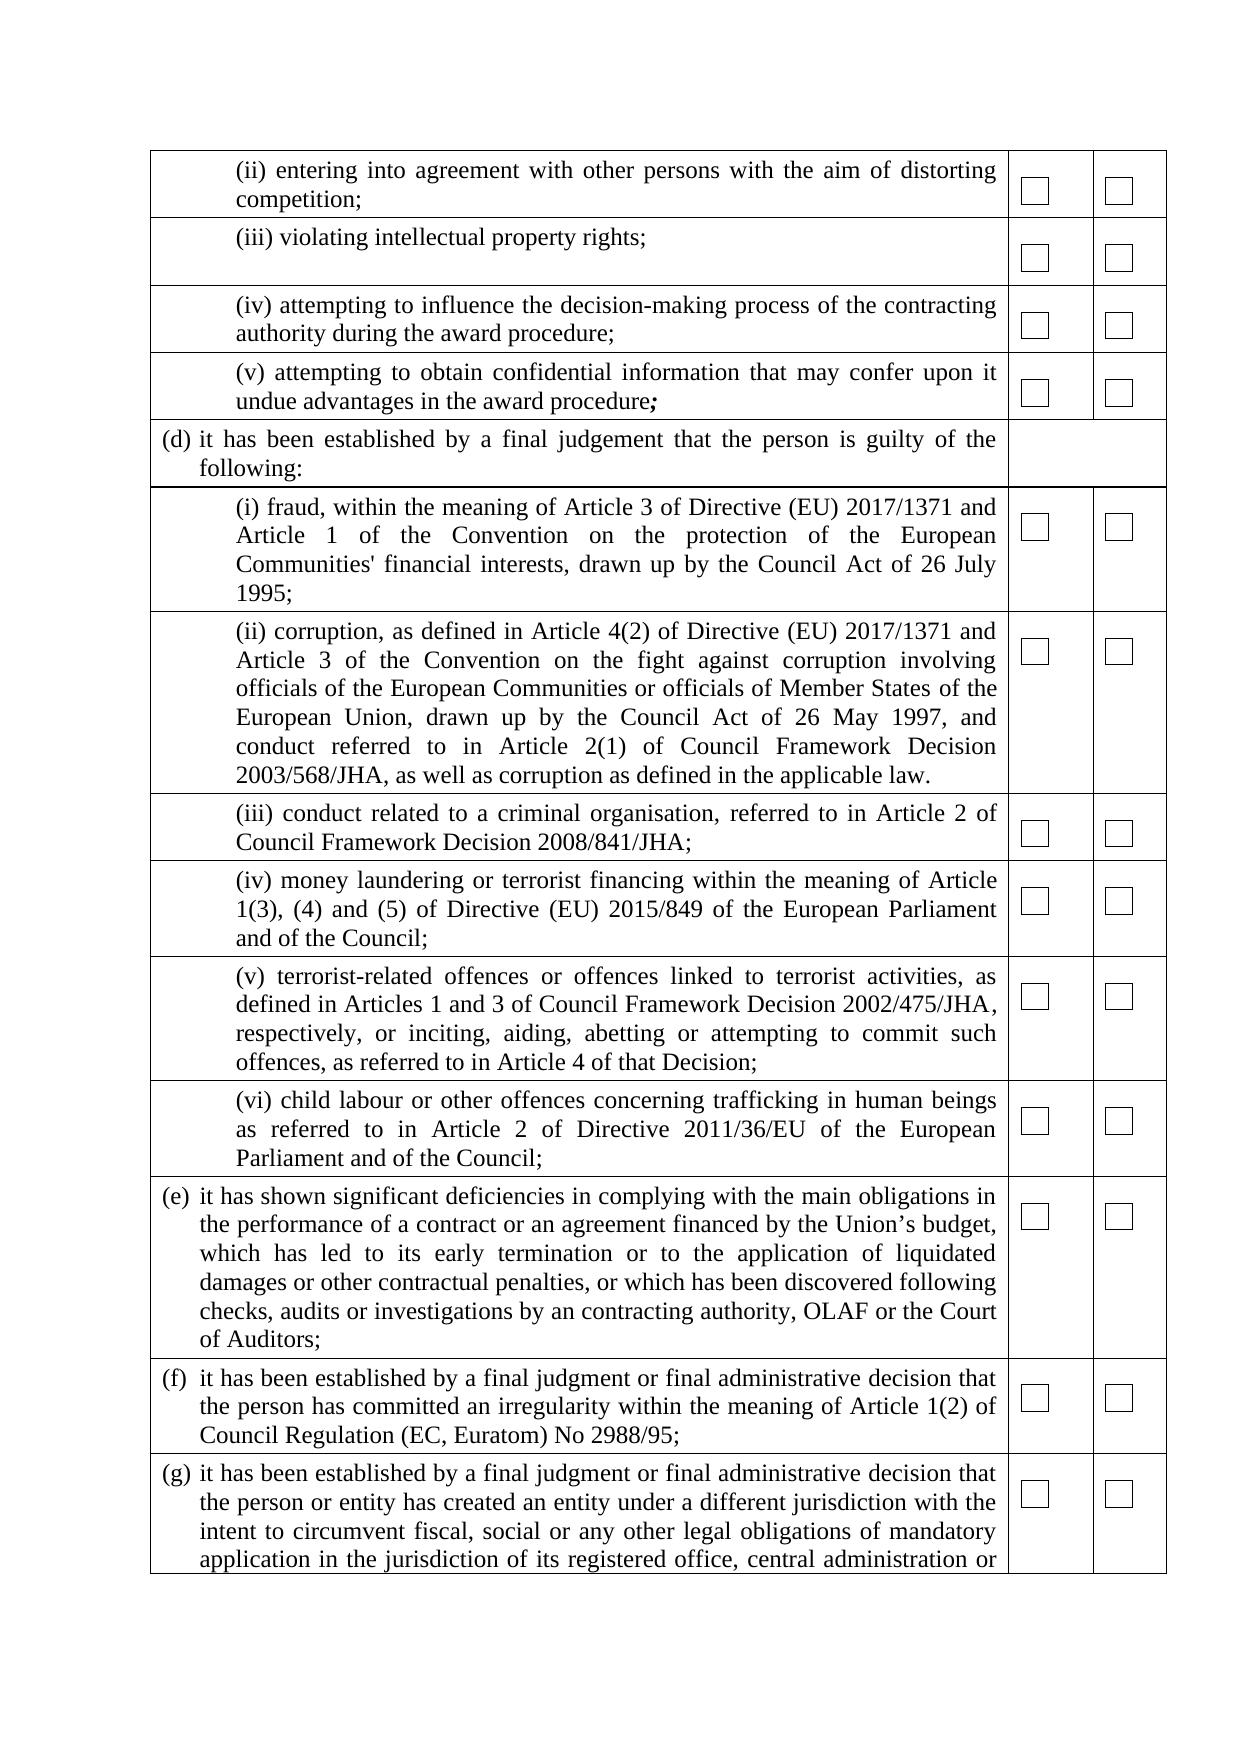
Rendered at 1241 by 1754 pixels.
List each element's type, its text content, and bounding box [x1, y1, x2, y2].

table_cell [1094, 1359, 1166, 1453]
table_cell [1094, 612, 1166, 793]
table_cell [1009, 957, 1093, 1080]
table_cell [1009, 218, 1093, 284]
table_cell [1009, 861, 1093, 956]
table_cell (vi) child labour or other offences concerning trafficking in human beings as referred to in Article 2 of Directive 2011/36/EU of the European Parliament and of the Council; [151, 1081, 1008, 1176]
table_cell (ii) entering into agreement with other persons with the aim of distorting competition; [151, 151, 1008, 217]
table_cell [1094, 861, 1166, 956]
table_cell [1009, 151, 1093, 217]
table_cell [1094, 353, 1166, 419]
table_cell [1094, 218, 1166, 284]
table_cell [1009, 286, 1093, 352]
table_cell [1009, 612, 1093, 793]
table_cell [1009, 420, 1166, 486]
table_cell (iv) attempting to influence the decision-making process of the contracting authority during the award procedure; [151, 286, 1008, 352]
table_cell [1009, 794, 1093, 860]
table_cell [1094, 1177, 1166, 1357]
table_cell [151, 1454, 1008, 1573]
table_cell (v) attempting to obtain confidential information that may confer upon it undue advantages in the award procedure; [151, 353, 1008, 419]
table_cell [1094, 1454, 1166, 1573]
table_cell [1009, 1454, 1093, 1573]
table_cell [1009, 1081, 1093, 1176]
table_cell [1094, 794, 1166, 860]
table_cell (v) terrorist-related offences or offences linked to terrorist activities, as defined in Articles 1 and 3 of Council Framework Decision 2002/475/JHA, respectively, or inciting, aiding, abetting or attempting to commit such offences, as referred to in Article 4 of that Decision; [151, 957, 1008, 1080]
table_cell (iii) violating intellectual property rights; [151, 218, 1008, 284]
table_cell (i) fraud, within the meaning of Article 3 of Directive (EU) 2017/1371 and Article 1 of the Convention on the protection of the European Communities' financial interests, drawn up by the Council Act of 26 July 1995; [151, 488, 1008, 611]
table_cell it has been established by a final judgment or final administrative decision that the person has committed an irregularity within the meaning of Article 1(2) of Council Regulation (EC, Euratom) No 2988/95; [151, 1359, 1008, 1453]
table_cell [1094, 1081, 1166, 1176]
table_cell it has shown significant deficiencies in complying with the main obligations in the performance of a contract or an agreement financed by the Union’s budget, which has led to its early termination or to the application of liquidated damages or other contractual penalties, or which has been discovered following checks, audits or investigations by an contracting authority, OLAF or the Court of Auditors; [151, 1177, 1008, 1357]
table_cell [1094, 957, 1166, 1080]
table_cell [1094, 488, 1166, 611]
table_cell (ii) corruption, as defined in Article 4(2) of Directive (EU) 2017/1371 and Article 3 of the Convention on the fight against corruption involving officials of the European Communities or officials of Member States of the European Union, drawn up by the Council Act of 26 May 1997, and conduct referred to in Article 2(1) of Council Framework Decision 2003/568/JHA, as well as corruption as defined in the applicable law. [151, 612, 1008, 793]
table_cell (iii) conduct related to a criminal organisation, referred to in Article 2 of Council Framework Decision 2008/841/JHA; [151, 794, 1008, 860]
table_cell [1009, 1177, 1093, 1357]
table_cell it has been established by a final judgement that the person is guilty of the following: [151, 420, 1008, 486]
table_cell [1094, 286, 1166, 352]
table_cell [1009, 488, 1093, 611]
table_cell (iv) money laundering or terrorist financing within the meaning of Article 1(3), (4) and (5) of Directive (EU) 2015/849 of the European Parliament and of the Council; [151, 861, 1008, 956]
table_cell [1009, 1359, 1093, 1453]
table_cell [1094, 151, 1166, 217]
table_cell [1009, 353, 1093, 419]
